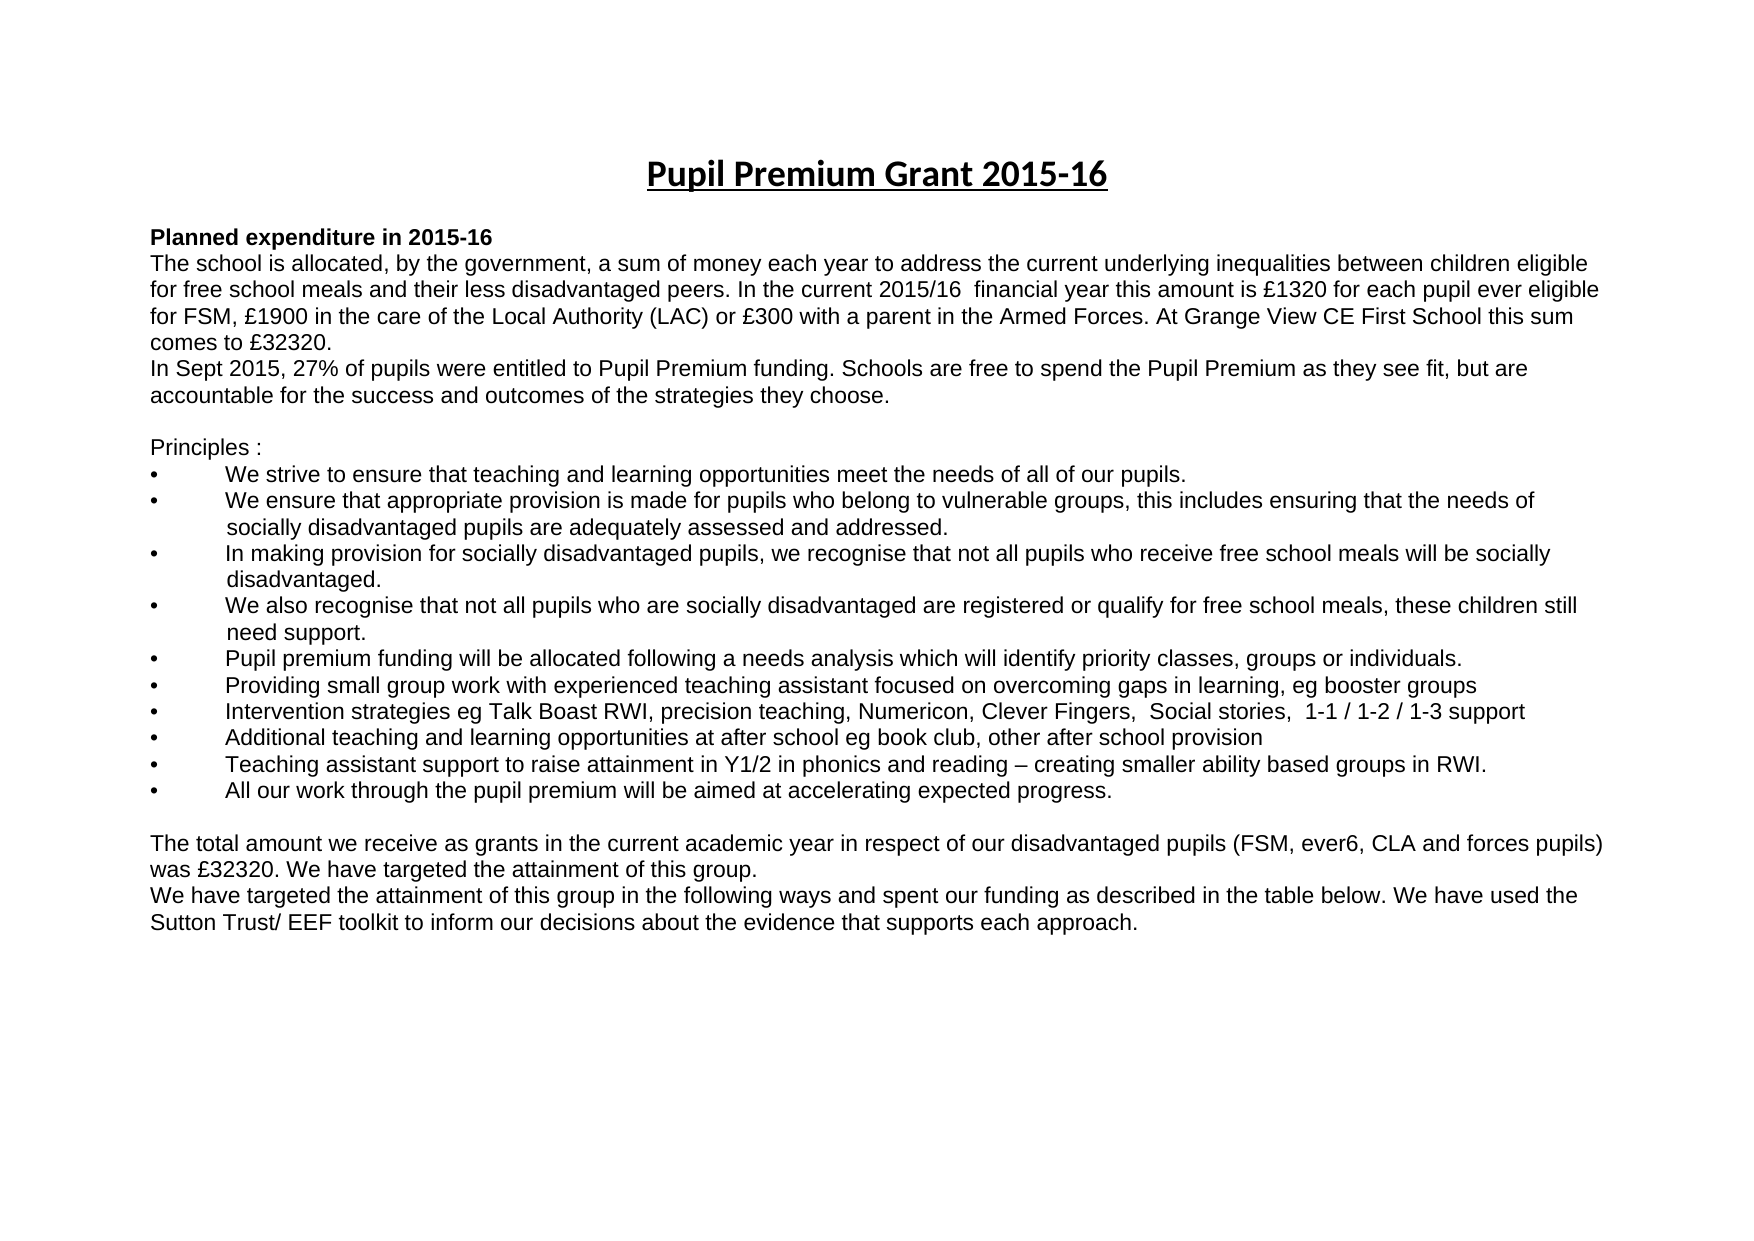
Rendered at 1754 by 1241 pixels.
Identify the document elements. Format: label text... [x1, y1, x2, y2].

text need support. [150, 619, 1604, 645]
text • Intervention strategies eg Talk Boast RWI, precision teaching, Numericon, Clever Fingers, Social stories, 1-1 / 1-2 / 1-3 support [150, 698, 1604, 724]
text Principles : [150, 434, 1604, 461]
text • We strive to ensure that teaching and learning opportunities meet the needs of all of our pupils. [150, 461, 1604, 487]
text The school is allocated, by the government, a sum of money each year to address the current underlying inequalities between children eligible for free school meals and their less disadvantaged peers. In the current 2015/16 financial year this amount is £1320 for each pupil ever eligible for FSM, £1900 in the care of the Local Authority (LAC) or £300 with a parent in the Armed Forces. At Grange View CE First School this sum comes to £32320. [150, 250, 1604, 355]
text • All our work through the pupil premium will be aimed at accelerating expected progress. [150, 777, 1604, 803]
text disadvantaged. [150, 566, 1604, 592]
text • We ensure that appropriate provision is made for pupils who belong to vulnerable groups, this includes ensuring that the needs of [150, 487, 1604, 513]
text • Providing small group work with experienced teaching assistant focused on overcoming gaps in learning, eg booster groups [150, 672, 1604, 698]
text socially disadvantaged pupils are adequately assessed and addressed. [150, 513, 1604, 540]
text • Additional teaching and learning opportunities at after school eg book club, other after school provision [150, 724, 1604, 751]
text • Pupil premium funding will be allocated following a needs analysis which will identify priority classes, groups or individuals. [150, 645, 1604, 672]
text • Teaching assistant support to raise attainment in Y1/2 in phonics and reading – creating smaller ability based groups in RWI. [150, 751, 1604, 777]
text • In making provision for socially disadvantaged pupils, we recognise that not all pupils who receive free school meals will be socially [150, 540, 1604, 566]
text The total amount we receive as grants in the current academic year in respect of our disadvantaged pupils (FSM, ever6, CLA and forces pupils) was £32320. We have targeted the attainment of this group. [150, 830, 1604, 882]
text Pupil Premium Grant 2015-16 [150, 150, 1604, 196]
text We have targeted the attainment of this group in the following ways and spent our funding as described in the table below. We have used the Sutton Trust/ EEF toolkit to inform our decisions about the evidence that supports each approach. [150, 882, 1604, 935]
text In Sept 2015, 27% of pupils were entitled to Pupil Premium funding. Schools are free to spend the Pupil Premium as they see fit, but are accountable for the success and outcomes of the strategies they choose. [150, 355, 1604, 408]
text Planned expenditure in 2015-16 [150, 223, 1604, 250]
text • We also recognise that not all pupils who are socially disadvantaged are registered or qualify for free school meals, these children still [150, 592, 1604, 619]
